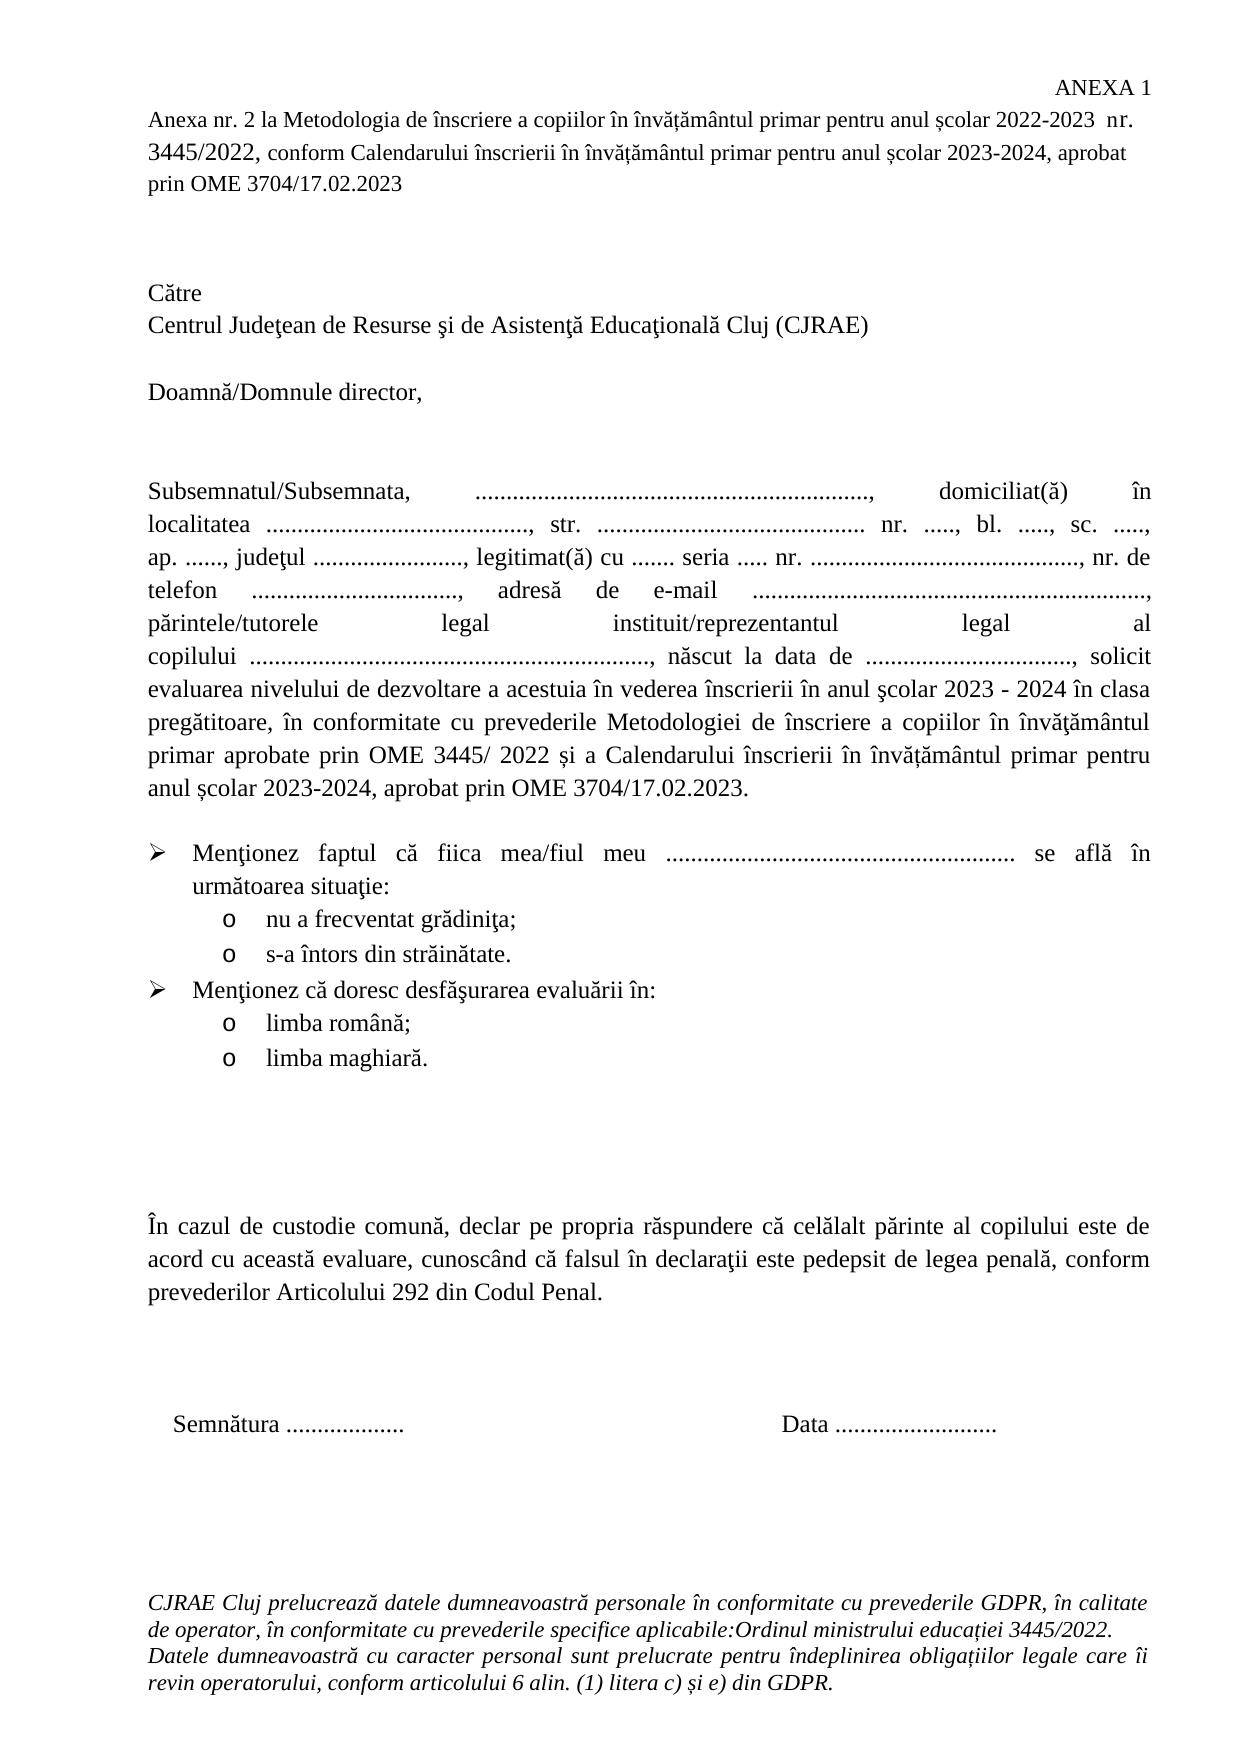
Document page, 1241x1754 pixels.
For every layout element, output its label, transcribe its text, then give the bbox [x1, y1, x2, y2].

text Subsemnatul/Subsemnata, ..............................................................., domiciliat(ă) în localitatea .........................................., str. ........................................... nr. ....., bl. ....., sc. ....., ap. ......, judeţul ........................, legitimat(ă) cu ....... seria ..... nr. ..........................................., nr. de telefon ................................., adresă de e-mail ..............................................................., părintele/tutorele legal instituit/reprezentantul legal al copilului ................................................................, născut la data de ................................., solicit evaluarea nivelului de dezvoltare a acestuia în vederea înscrierii în anul şcolar 2023 - 2024 în clasa pregătitoare, în conformitate cu prevederile Metodologiei de înscriere a copiilor în învăţământul primar aprobate prin OME 3445/ 2022 și a Calendarului înscrierii în învățământul primar pentru anul școlar 2023-2024, aprobat prin OME 3704/17.02.2023. [148, 476, 1152, 802]
text Anexa nr. 2 la Metodologia de înscriere a copiilor în învățământul primar pentru anul școlar 2022-2023 nr. 3445/2022, conform Calendarului înscrierii în învățământul primar pentru anul școlar 2023-2024, aprobat prin OME 3704/17.02.2023 [148, 104, 1152, 196]
text Către [148, 278, 1152, 306]
list limba română; [222, 1008, 1152, 1039]
list Menţionez că doresc desfăşurarea evaluării în: [148, 975, 1152, 1004]
list s-a întors din străinătate. [222, 939, 1152, 970]
text În cazul de custodie comună, declar pe propria răspundere că celălalt părinte al copilului este de acord cu această evaluare, cunoscând că falsul în declaraţii este pedepsit de legea penală, conform prevederilor Articolului 292 din Codul Penal. [148, 1211, 1152, 1306]
list Menţionez faptul că fiica mea/fiul meu ........................................................ se află în următoarea situaţie: [148, 838, 1152, 900]
text ANEXA 1 [148, 74, 1152, 100]
list limba maghiară. [222, 1043, 1152, 1074]
text Centrul Judeţean de Resurse şi de Asistenţă Educaţională Cluj (CJRAE) [148, 311, 1152, 339]
text Doamnă/Domnule director, [148, 377, 1152, 405]
text Semnătura ................... Data .......................... [148, 1409, 1152, 1438]
list nu a frecventat grădiniţa; [222, 904, 1152, 935]
